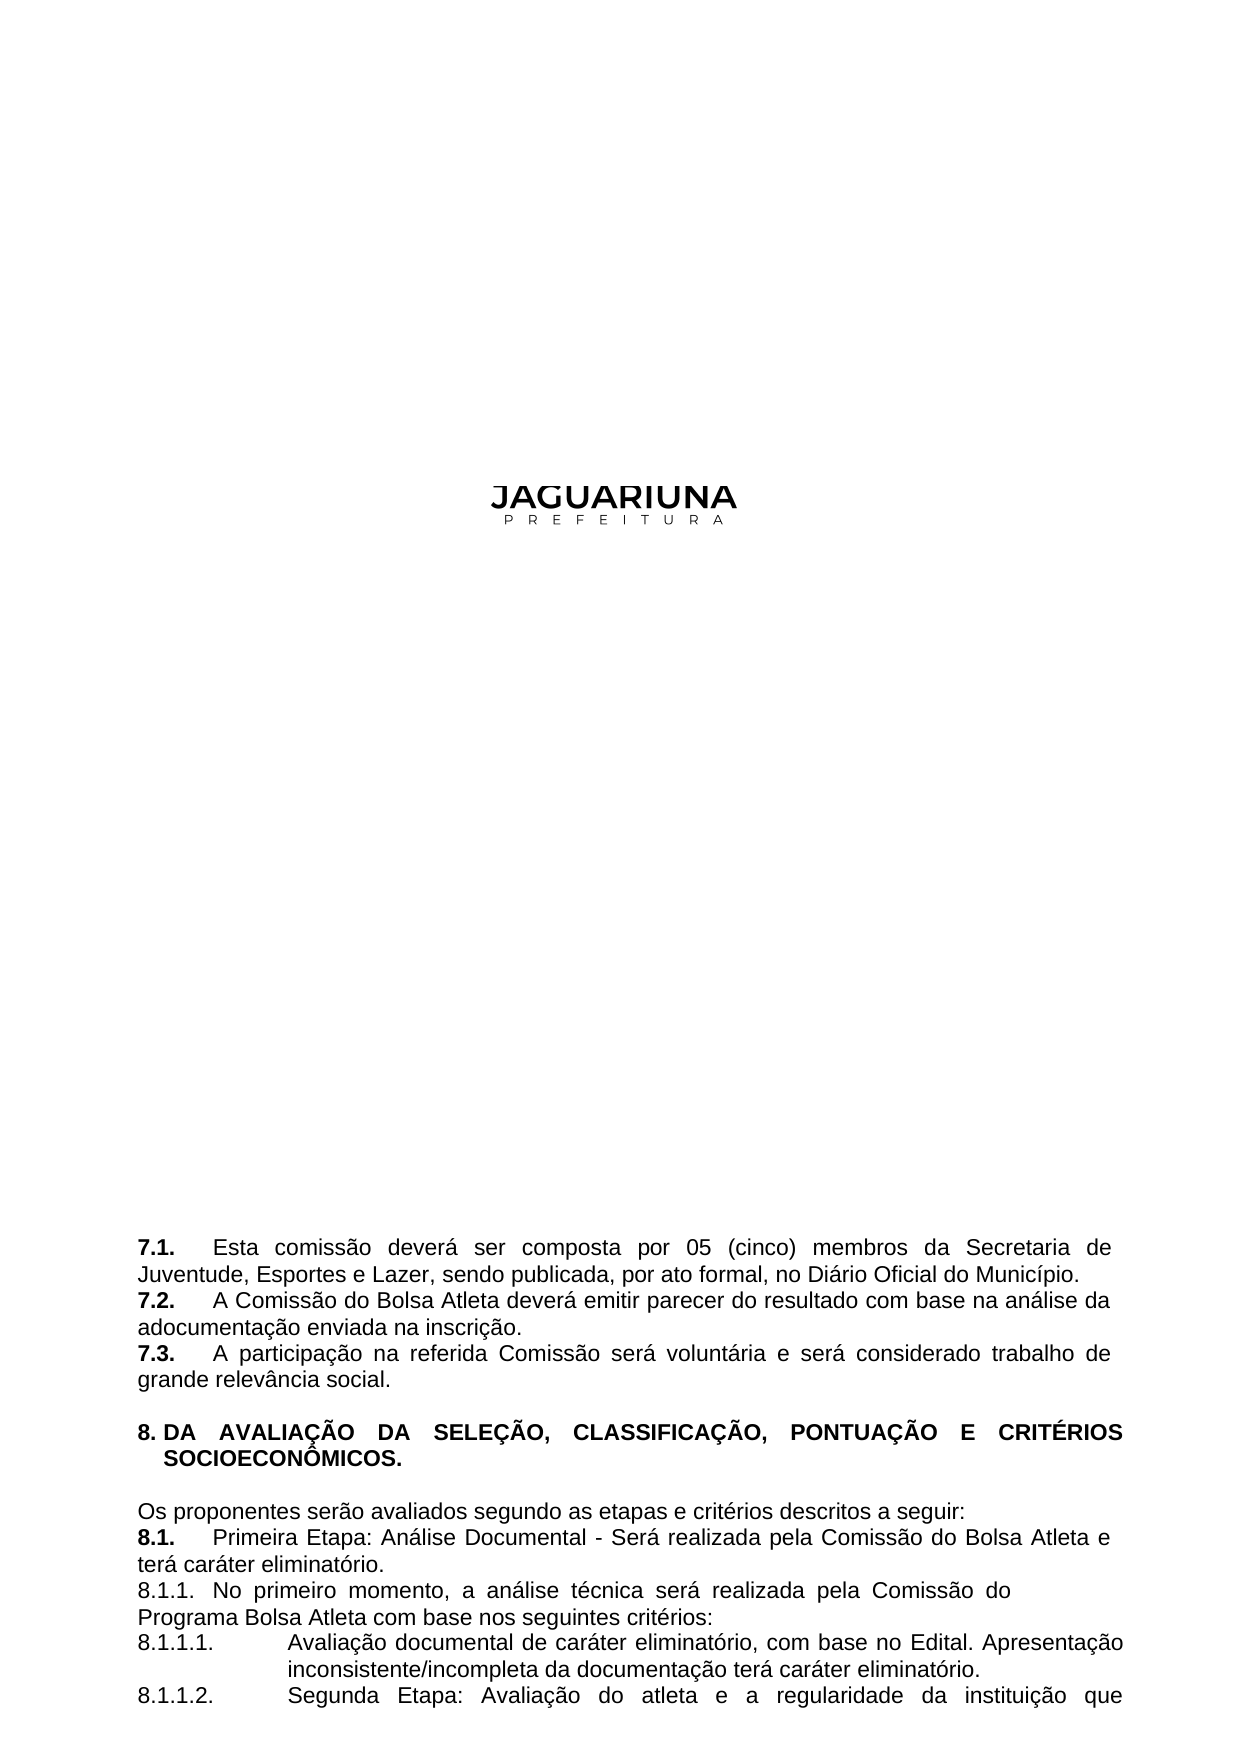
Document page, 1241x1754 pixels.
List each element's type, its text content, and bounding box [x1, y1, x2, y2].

list A Comissão do Bolsa Atleta deverá emitir parecer do resultado com base na análise da adocumentação enviada na inscrição. [137, 1287, 1112, 1340]
picture [358, 486, 870, 623]
list Primeira Etapa: Análise Documental - Será realizada pela Comissão do Bolsa Atleta e terá caráter eliminatório. [137, 1524, 1112, 1577]
text Os proponentes serão avaliados segundo as etapas e critérios descritos a seguir: [137, 1498, 1123, 1524]
list Avaliação documental de caráter eliminatório, com base no Edital. Apresentação inconsistente/incompleta da documentação terá caráter eliminatório. [137, 1630, 1123, 1682]
subtitle DA AVALIAÇÃO DA SELEÇÃO, CLASSIFICAÇÃO, PONTUAÇÃO E CRITÉRIOS SOCIOECONÔMICOS. [137, 1419, 1123, 1472]
list A participação na referida Comissão será voluntária e será considerado trabalho de grande relevância social. [137, 1340, 1112, 1392]
list No primeiro momento, a análise técnica será realizada pela Comissão do Programa Bolsa Atleta com base nos seguintes critérios: [137, 1577, 1012, 1630]
list Esta comissão deverá ser composta por 05 (cinco) membros da Secretaria de Juventude, Esportes e Lazer, sendo publicada, por ato formal, no Diário Oficial do Município. [137, 1234, 1112, 1287]
list Segunda Etapa: Avaliação do atleta e a regularidade da instituição que representa: [137, 1682, 1123, 1709]
